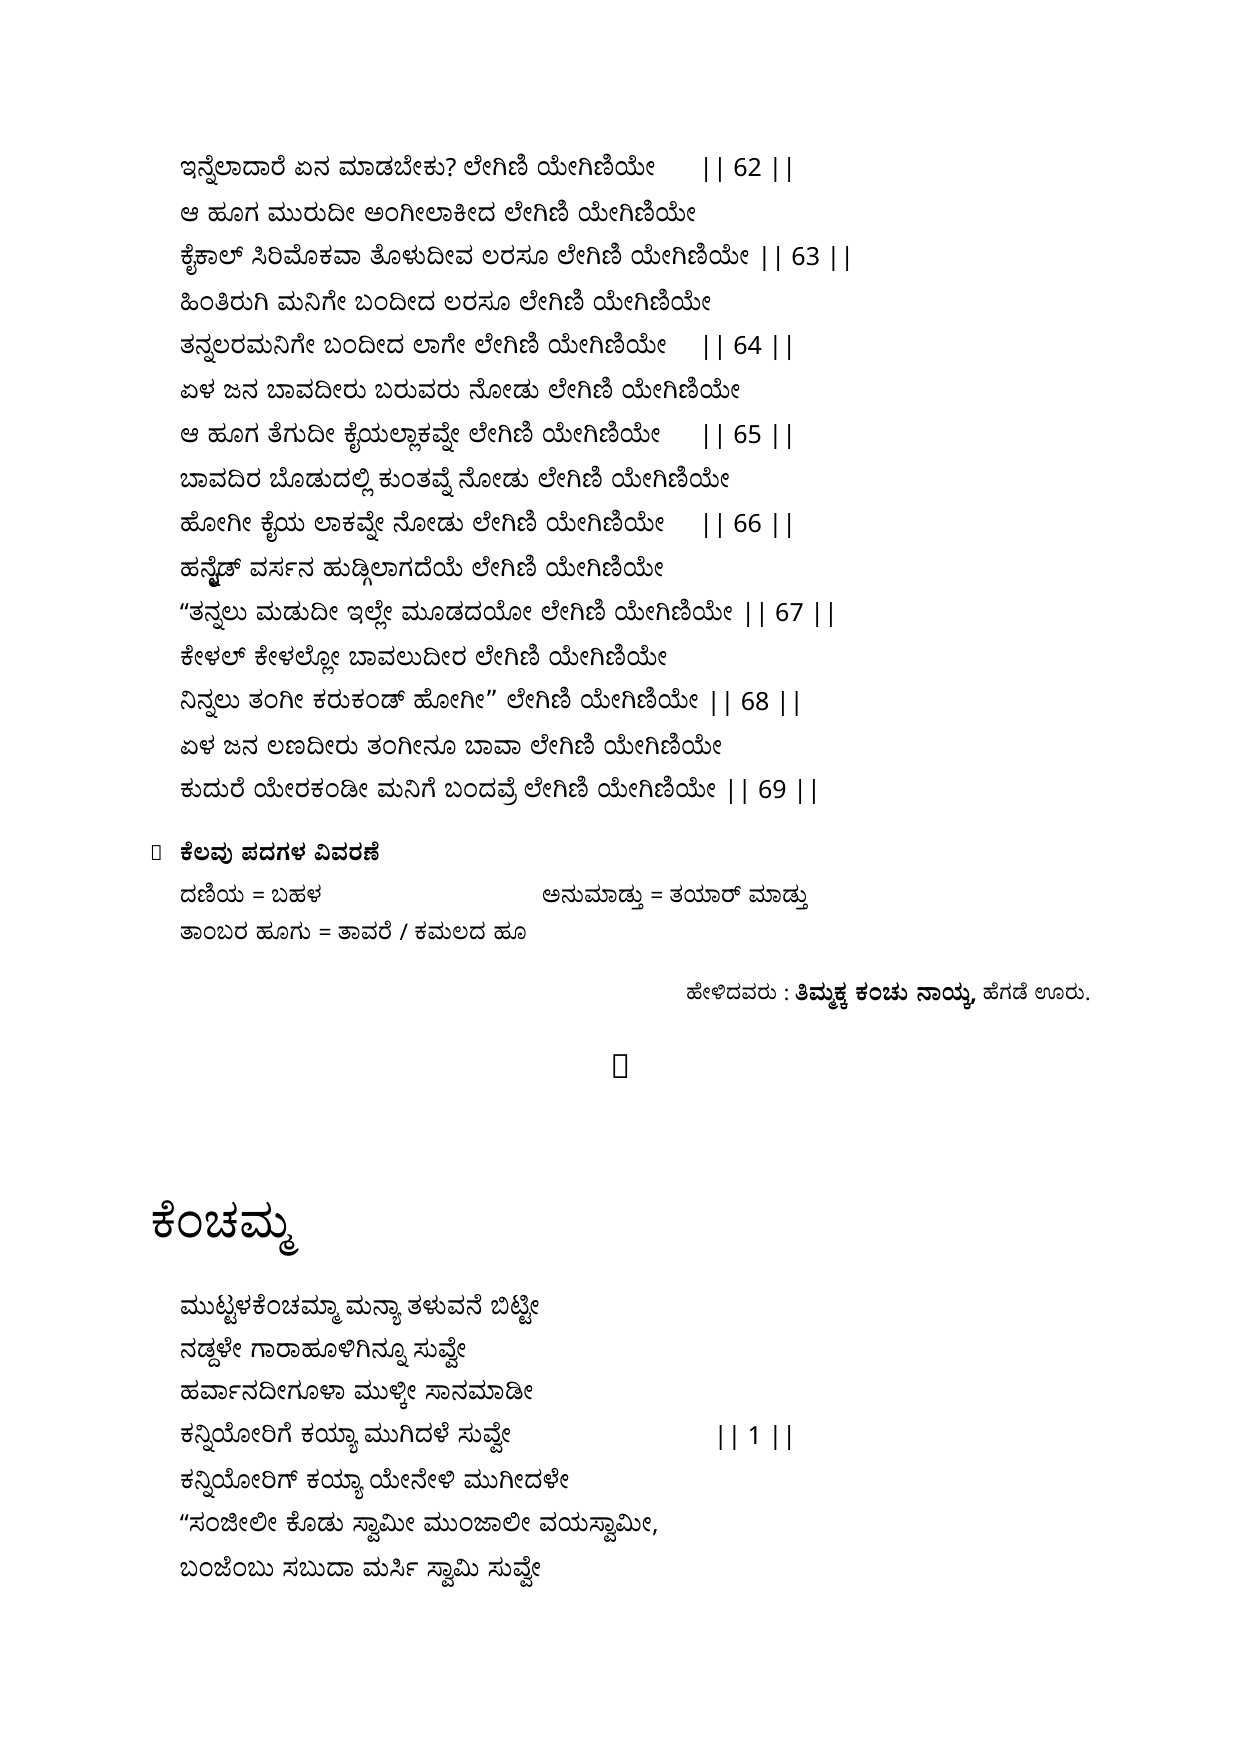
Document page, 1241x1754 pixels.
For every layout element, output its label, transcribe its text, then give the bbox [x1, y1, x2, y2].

text ಆ ಹೂಗ ಮುರುದೀ ಅಂಗೀಲಾಕೀದ ಲೇಗಿಣಿ ಯೇಗಿಣಿಯೇ [150, 196, 1090, 227]
text ಬಂಜೆಂಬು ಸಬುದಾ ಮರ್ಸಿ ಸ್ವಾಮಿ ಸುವ್ವೇ [150, 1551, 1090, 1583]
text “ಸಂಜೀಲೀ ಕೊಡು ಸ್ವಾಮೀ ಮುಂಜಾಲೀ ವಯಸ್ವಾಮೀ, [150, 1506, 1090, 1540]
text ಏಳ ಜನ ಲಣದೀರು ತಂಗೀನೂ ಬಾವಾ ಲೇಗಿಣಿ ಯೇಗಿಣಿಯೇ [150, 729, 1090, 760]
text ಹೋಗೀ ಕೈಯ ಲಾಕವ್ನೇ ನೋಡು ಲೇಗಿಣಿ ಯೇಗಿಣಿಯೇ || 66 || [150, 505, 1090, 539]
text ಆ ಹೂಗ ತೆಗುದೀ ಕೈಯಲ್ಲಾಕವ್ನೇ ಲೇಗಿಣಿ ಯೇಗಿಣಿಯೇ || 65 || [150, 417, 1090, 451]
text ಹನ್ನೈಡ್ ವರ್ಸನ ಹುಡ್ಗಿಲಾಗದೆಯೆ ಲೇಗಿಣಿ ಯೇಗಿಣಿಯೇ [150, 551, 1090, 582]
text ಹೇಳಿದವರು : ತಿಮ್ಮಕ್ಕ ಕಂಚು ನಾಯ್ಕ, ಹೆಗಡೆ ಊರು. [150, 976, 1090, 1008]
text  ಕೆಲವು ಪದಗಳ ವಿವರಣೆ [150, 836, 1090, 867]
text ನಿನ್ನಲು ತಂಗೀ ಕರುಕಂಡ್ ಹೋಗೀ” ಲೇಗಿಣಿ ಯೇಗಿಣಿಯೇ || 68 || [150, 683, 1090, 717]
text ಕೈಕಾಲ್ ಸಿರಿಮೊಕವಾ ತೊಳುದೀವ ಲರಸೂ ಲೇಗಿಣಿ ಯೇಗಿಣಿಯೇ || 63 || [150, 239, 1090, 273]
text ಇನ್ನೆಲಾದಾರೆ ಏನ ಮಾಡಬೇಕು? ಲೇಗಿಣಿ ಯೇಗಿಣಿಯೇ || 62 || [150, 150, 1090, 184]
text ಹಿಂತಿರುಗಿ ಮನಿಗೇ ಬಂದೀದ ಲರಸೂ ಲೇಗಿಣಿ ಯೇಗಿಣಿಯೇ [150, 285, 1090, 316]
text “ತನ್ನಲು ಮಡುದೀ ಇಲ್ಲೇ ಮೂಡದಯೋ ಲೇಗಿಣಿ ಯೇಗಿಣಿಯೇ || 67 || [150, 594, 1090, 628]
text ತನ್ನಲರಮನಿಗೇ ಬಂದೀದ ಲಾಗೇ ಲೇಗಿಣಿ ಯೇಗಿಣಿಯೇ || 64 || [150, 328, 1090, 362]
text ತಾಂಬರ ಹೂಗು = ತಾವರೆ / ಕಮಲದ ಹೂ [179, 916, 1090, 947]
text ಕೆಂಚಮ್ಮ [150, 1195, 1090, 1248]
text ಕುದುರೆ ಯೇರಕಂಡೀ ಮನಿಗೆ ಬಂದವ್ರೆ ಲೇಗಿಣಿ ಯೇಗಿಣಿಯೇ || 69 || [150, 772, 1090, 806]
text ಮುಟ್ಟಳಕೆಂಚಮ್ಮಾ ಮನ್ಯಾ ತಳುವನೆ ಬಿಟ್ಟೀ [150, 1289, 1090, 1320]
text ಕನ್ನಿಯೋರಿಗೆ ಕಯ್ಯಾ ಮುಗಿದಳೆ ಸುವ್ವೇ || 1 || [150, 1417, 1090, 1451]
text ನಡ್ದಳೇ ಗಾರಾಹೂಳಿಗಿನ್ನೂ ಸುವ್ವೇ [150, 1332, 1090, 1363]
text ಕನ್ನಿಯೋರಿಗ್ ಕಯ್ಯಾ ಯೇನೇಳಿ ಮುಗೀದಳೇ [150, 1463, 1090, 1494]
text  [150, 1043, 1090, 1088]
text ಏಳ ಜನ ಬಾವದೀರು ಬರುವರು ನೋಡು ಲೇಗಿಣಿ ಯೇಗಿಣಿಯೇ [150, 373, 1090, 405]
text ಹರ್ವಾನದೀಗೂಳಾ ಮುಳ್ಕೀ ಸಾನಮಾಡೀ [150, 1374, 1090, 1406]
text ಕೇಳಲ್ ಕೇಳಲ್ಲೋ ಬಾವಲುದೀರ ಲೇಗಿಣಿ ಯೇಗಿಣಿಯೇ [150, 640, 1090, 671]
text ಬಾವದಿರ ಬೊಡುದಲ್ಲಿ ಕುಂತವ್ನೆ ನೋಡು ಲೇಗಿಣಿ ಯೇಗಿಣಿಯೇ [150, 462, 1090, 494]
text ದಣಿಯ = ಬಹಳ ಅನುಮಾಡ್ತು = ತಯಾರ್ ಮಾಡ್ತು [179, 878, 1090, 910]
